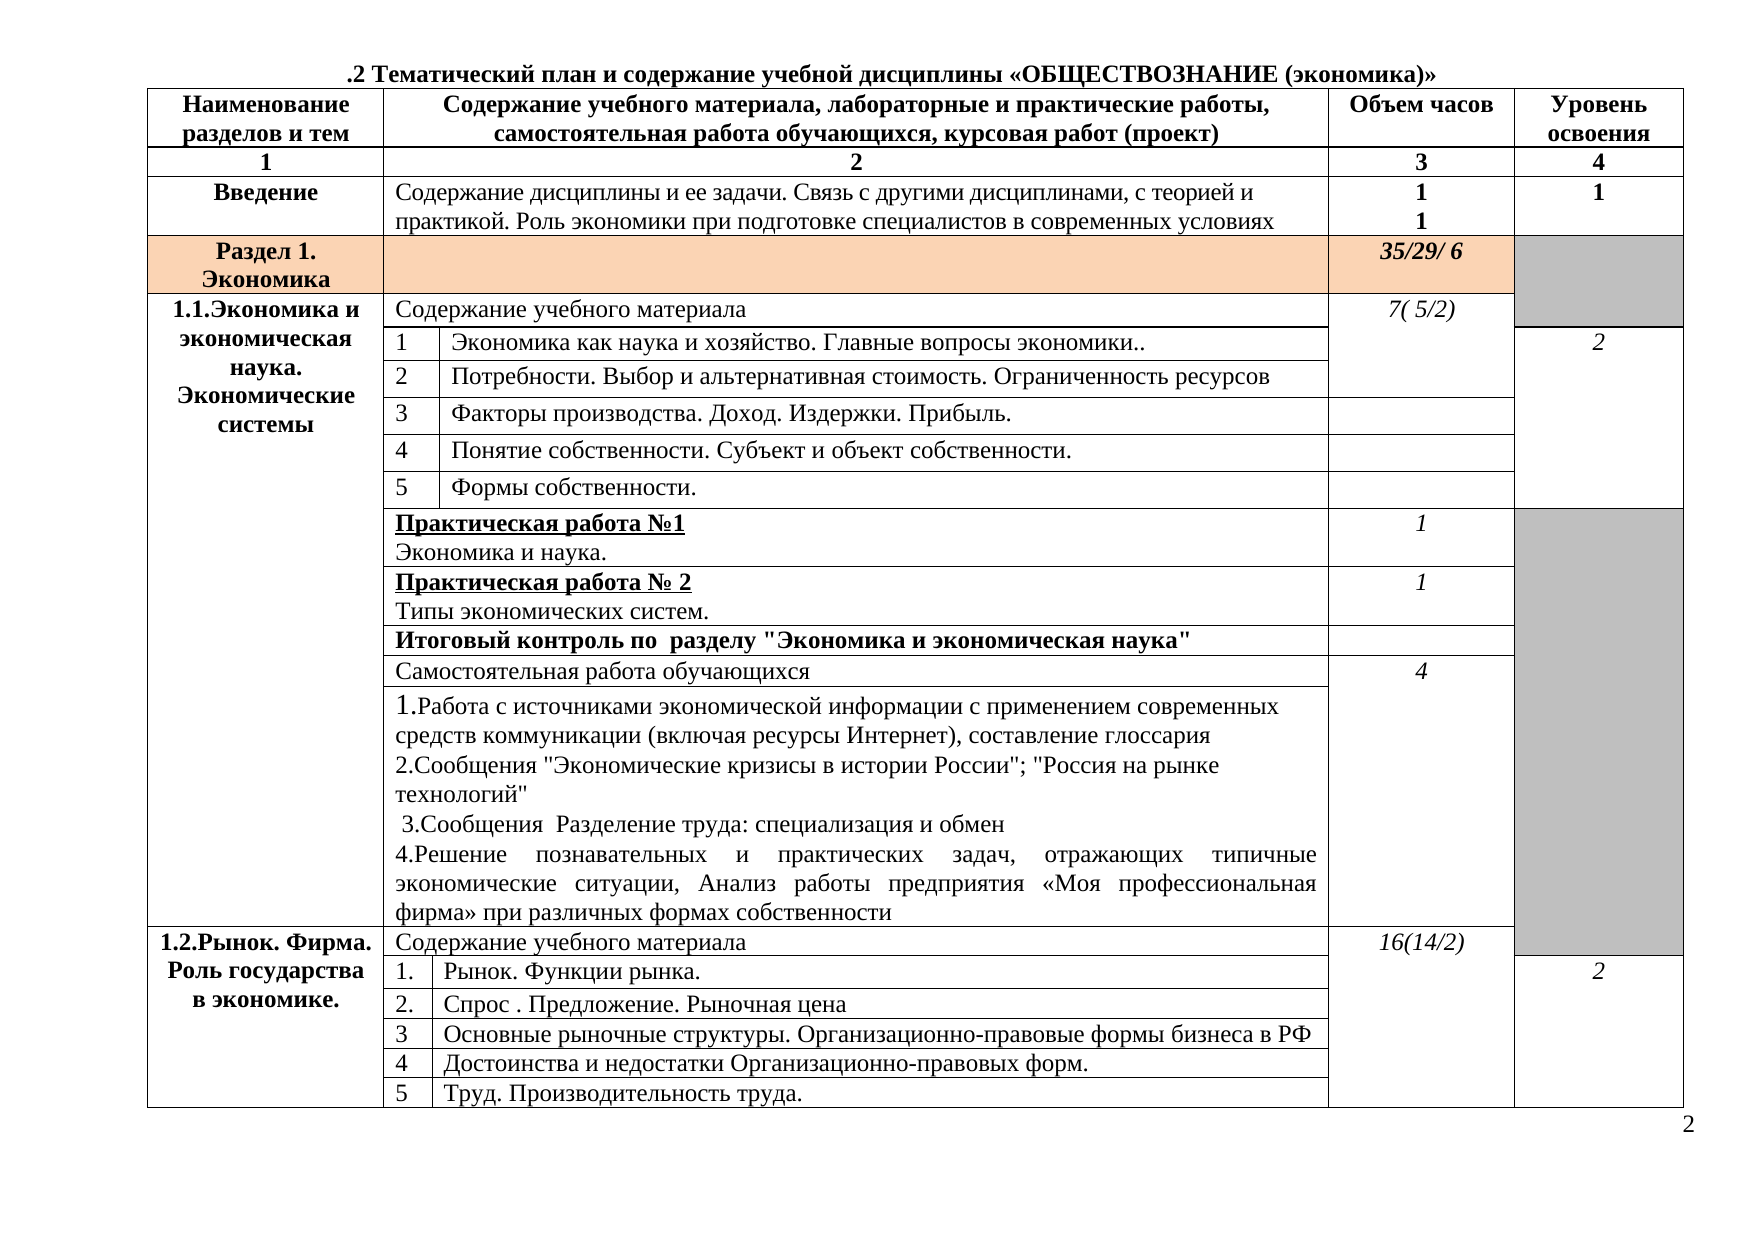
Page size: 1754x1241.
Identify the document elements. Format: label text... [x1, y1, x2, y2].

table_cell 1 [1329, 509, 1514, 566]
table_cell Формы собственности. [440, 472, 1328, 507]
table_header Наименование разделов и тем [148, 89, 383, 146]
table_cell 2 [1515, 328, 1683, 507]
table_cell 1 [148, 148, 383, 176]
table_cell Понятие собственности. Субъект и объект собственности. [440, 435, 1328, 471]
table_cell Труд. Производительность труда. [433, 1078, 1328, 1107]
table_header Уровень освоения [1515, 89, 1683, 146]
table_cell Самостоятельная работа обучающихся [384, 656, 1328, 686]
table_cell Практическая работа № 2 Типы экономических систем. [384, 567, 1328, 624]
table_cell [1515, 509, 1683, 955]
table_cell 4 [384, 1049, 432, 1077]
table_header Объем часов [1329, 89, 1514, 146]
table_cell 3 [384, 1019, 432, 1047]
table_cell Содержание учебного материала [384, 294, 1328, 326]
table_cell Основные рыночные структуры. Организационно-правовые формы бизнеса в РФ [433, 1019, 1328, 1047]
table_cell Введение [148, 177, 383, 235]
table_cell 2. [384, 989, 432, 1018]
table_cell 5 [384, 472, 439, 507]
table_cell 3 [384, 398, 439, 434]
table_cell 1.Работа с источниками экономической информации с применением современных средств коммуникации (включая ресурсы Интернет), составление глоссария [384, 687, 1328, 749]
table_cell Факторы производства. Доход. Издержки. Прибыль. [440, 398, 1328, 434]
table_cell Экономика как наука и хозяйство. Главные вопросы экономики.. [440, 328, 1328, 360]
table_cell Итоговый контроль по разделу "Экономика и экономическая наука" [384, 626, 1328, 655]
table_cell Достоинства и недостатки Организационно-правовых форм. [433, 1049, 1328, 1077]
table_cell [1329, 398, 1514, 434]
table_cell [384, 236, 1328, 293]
table_cell Раздел 1. Экономика [148, 236, 383, 293]
table_cell 2.Сообщения "Экономические кризисы в истории России"; "Россия на рынке технологий" [384, 749, 1328, 808]
table_cell Потребности. Выбор и альтернативная стоимость. Ограниченность ресурсов [440, 361, 1328, 397]
table_cell Содержание учебного материала [384, 927, 1328, 955]
table_cell Рынок. Функции рынка. [433, 956, 1328, 988]
table_cell 1. [384, 956, 432, 988]
table_cell 4.Решение познавательных и практических задач, отражающих типичные экономические ситуации, Анализ работы предприятия «Моя профессиональная фирма» при различных формах собственности [384, 838, 1328, 926]
table_cell [1329, 435, 1514, 471]
table_cell [1515, 236, 1683, 326]
table_cell [1329, 626, 1514, 655]
table_cell 4 [1515, 148, 1683, 176]
table_header Содержание учебного материала, лабораторные и практические работы, самостоятельная работа обучающихся, курсовая работ (проект) [384, 89, 1328, 146]
text .2 Тематический план и содержание учебной дисциплины «ОБЩЕСТВОЗНАНИЕ (экономика)» [89, 59, 1695, 88]
table_cell 4 [1329, 656, 1514, 926]
table_cell 1.2.Рынок. Фирма. Роль государства в экономике. [148, 927, 383, 1107]
table_cell Спрос . Предложение. Рыночная цена [433, 989, 1328, 1018]
table_cell 16(14/2) [1329, 927, 1514, 1107]
table_cell 3 [1329, 148, 1514, 176]
table_cell 5 [384, 1078, 432, 1107]
table_cell Практическая работа №1 Экономика и наука. [384, 509, 1328, 566]
table_cell 4 [384, 435, 439, 471]
table_cell 35/29/ 6 [1329, 236, 1514, 293]
table_cell Содержание дисциплины и ее задачи. Связь с другими дисциплинами, с теорией и практикой. Роль экономики при подготовке специалистов в современных условиях [384, 177, 1328, 235]
table_cell 2 [384, 148, 1328, 176]
table_cell 1.1.Экономика и экономическая наука. Экономические системы [148, 294, 383, 926]
table_cell 7( 5/2) [1329, 294, 1514, 397]
table_cell 2 [384, 361, 439, 397]
table_cell 1 [384, 328, 439, 360]
table_cell 2 [1515, 956, 1683, 1107]
table_cell 1 1 [1329, 177, 1514, 235]
table_cell 1 [1515, 177, 1683, 235]
table_cell 1 [1329, 567, 1514, 624]
table_cell [1329, 472, 1514, 507]
table_cell 3.Сообщения Разделение труда: специализация и обмен [384, 808, 1328, 838]
